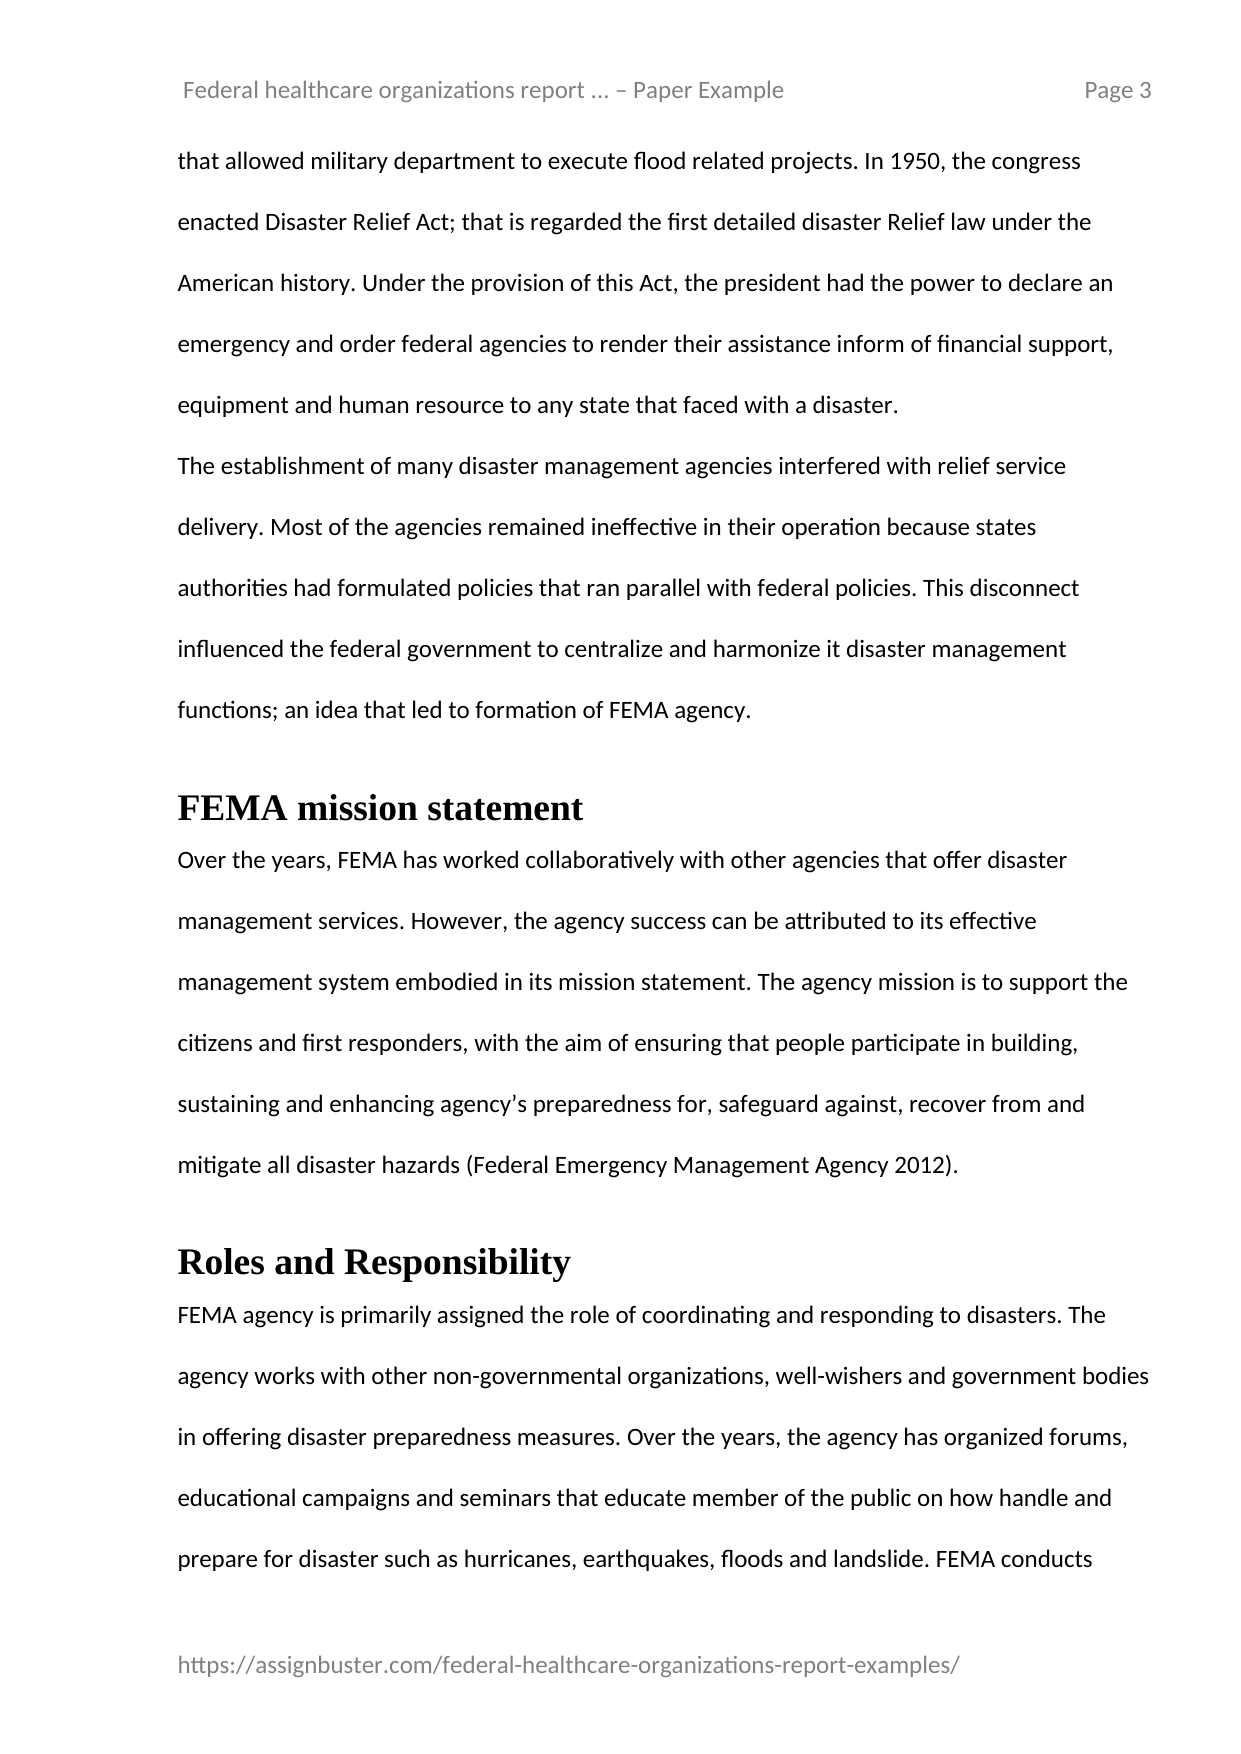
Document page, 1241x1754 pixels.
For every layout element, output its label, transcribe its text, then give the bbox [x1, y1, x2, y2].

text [177, 145, 1152, 725]
text Over the years, FEMA has worked collaboratively with other agencies that offer disaster management services. However, the agency success can be attributed to its effective management system embodied in its mission statement. The agency mission is to support the citizens and first responders, with the aim of ensuring that people participate in building, sustaining and enhancing agency’s preparedness for, safeguard against, recover from and mitigate all disaster hazards (Federal Emergency Management Agency 2012). [177, 844, 1152, 1180]
subtitle FEMA mission statement [177, 785, 1152, 828]
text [177, 1299, 1152, 1573]
subtitle Roles and Responsibility [177, 1240, 1152, 1283]
